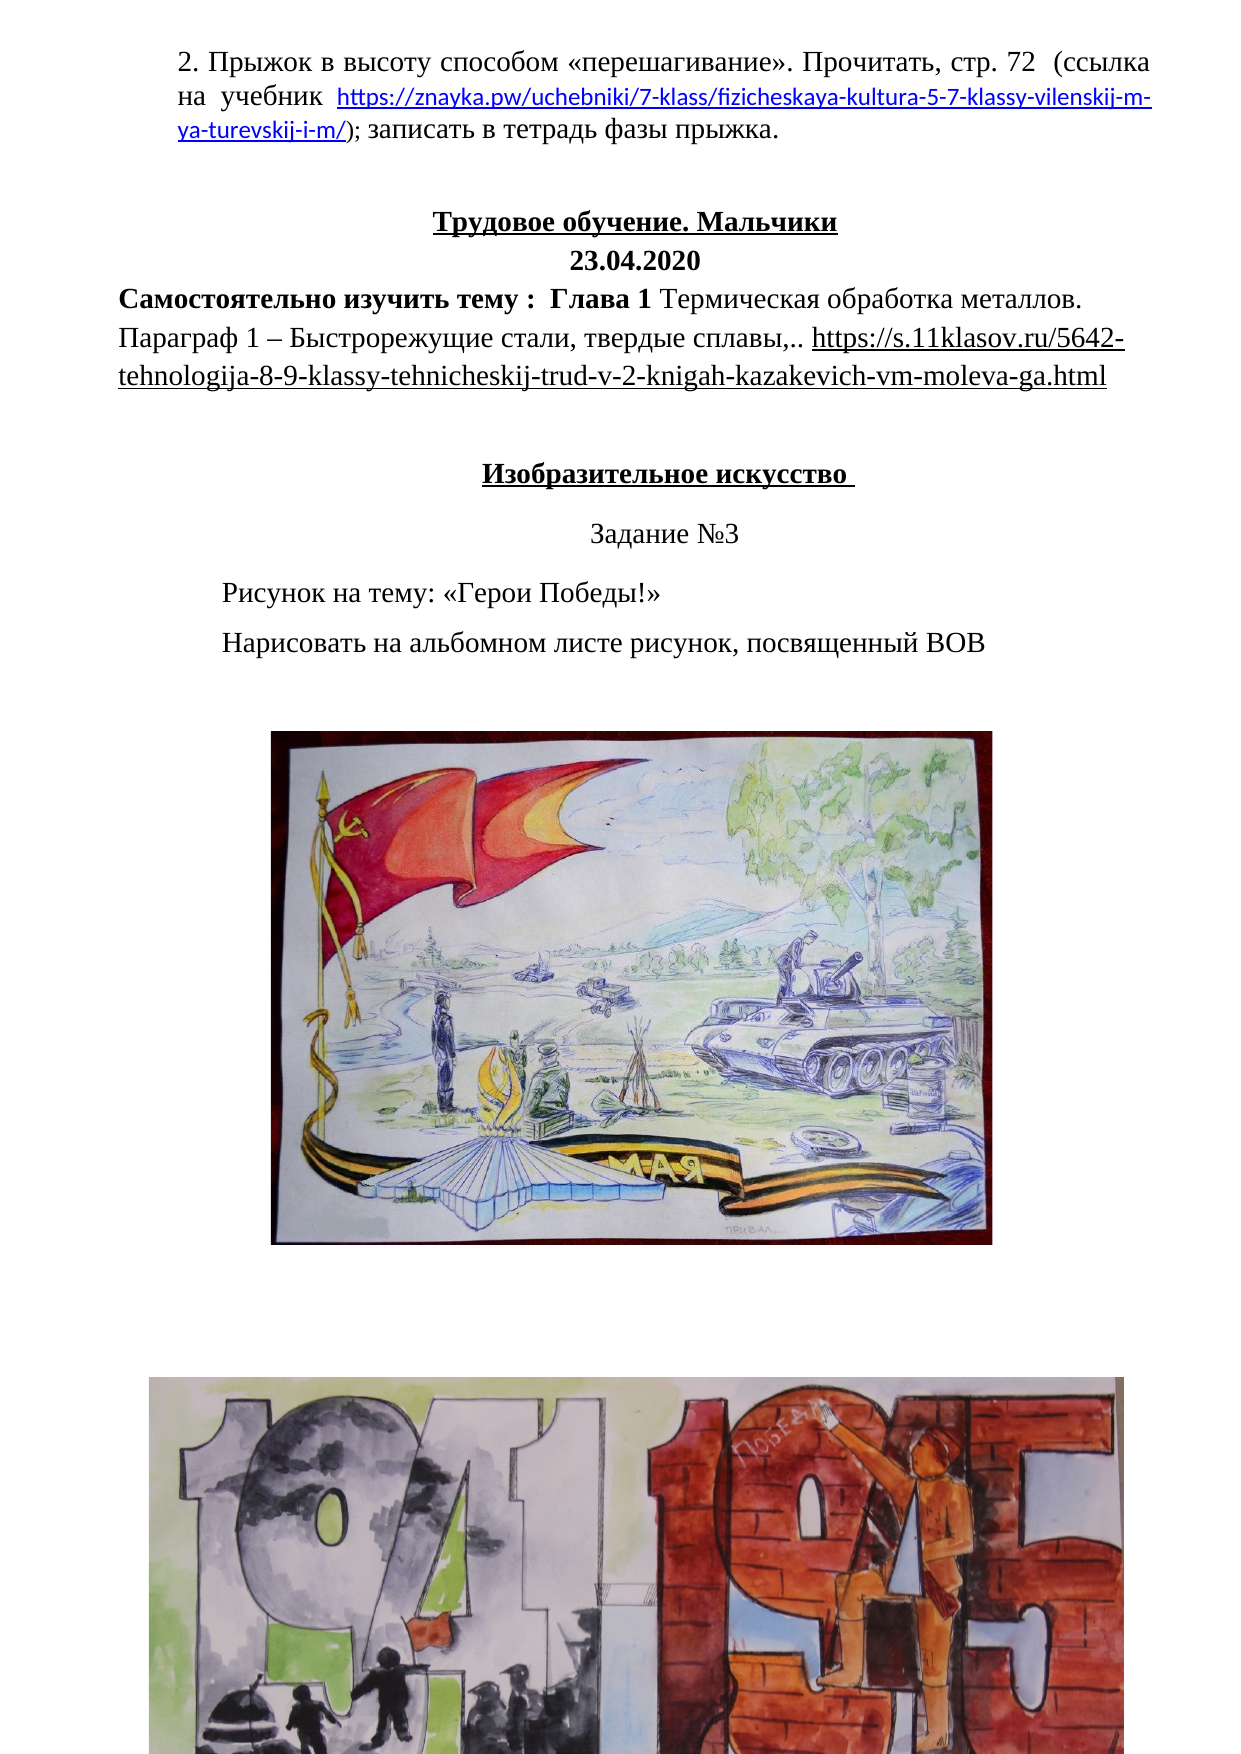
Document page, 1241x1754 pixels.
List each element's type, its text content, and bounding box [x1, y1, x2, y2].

text Самостоятельно изучить тему : Глава 1 Термическая обработка металлов. Параграф 1 – Быстрорежущие стали, твердые сплавы,.. https://s.11klasov.ru/5642-tehnologija-8-9-klassy-tehnicheskij-trud-v-2-knigah-kazakevich-vm-moleva-ga.html [118, 281, 1152, 392]
text 2. Прыжок в высоту способом «перешагивание». Прочитать, стр. 72 (ссылка на учебник https://znayka.pw/uchebniki/7-klass/fizicheskaya-kultura-5-7-klassy-vilenskij-m-ya-turevskij-i-m/); записать в тетрадь фазы прыжка. [177, 44, 1152, 145]
picture [148, 1377, 1124, 1754]
text Трудовое обучение. Мальчики [118, 204, 1152, 238]
list Рисунок на тему: «Герои Победы!» [222, 575, 1152, 609]
text Задание №3 [177, 516, 1152, 549]
text 23.04.2020 [118, 243, 1152, 276]
picture [270, 731, 993, 1245]
list Нарисовать на альбомном листе рисунок, посвященный ВОВ [222, 626, 1152, 659]
text Изобразительное искусство [177, 456, 1152, 490]
